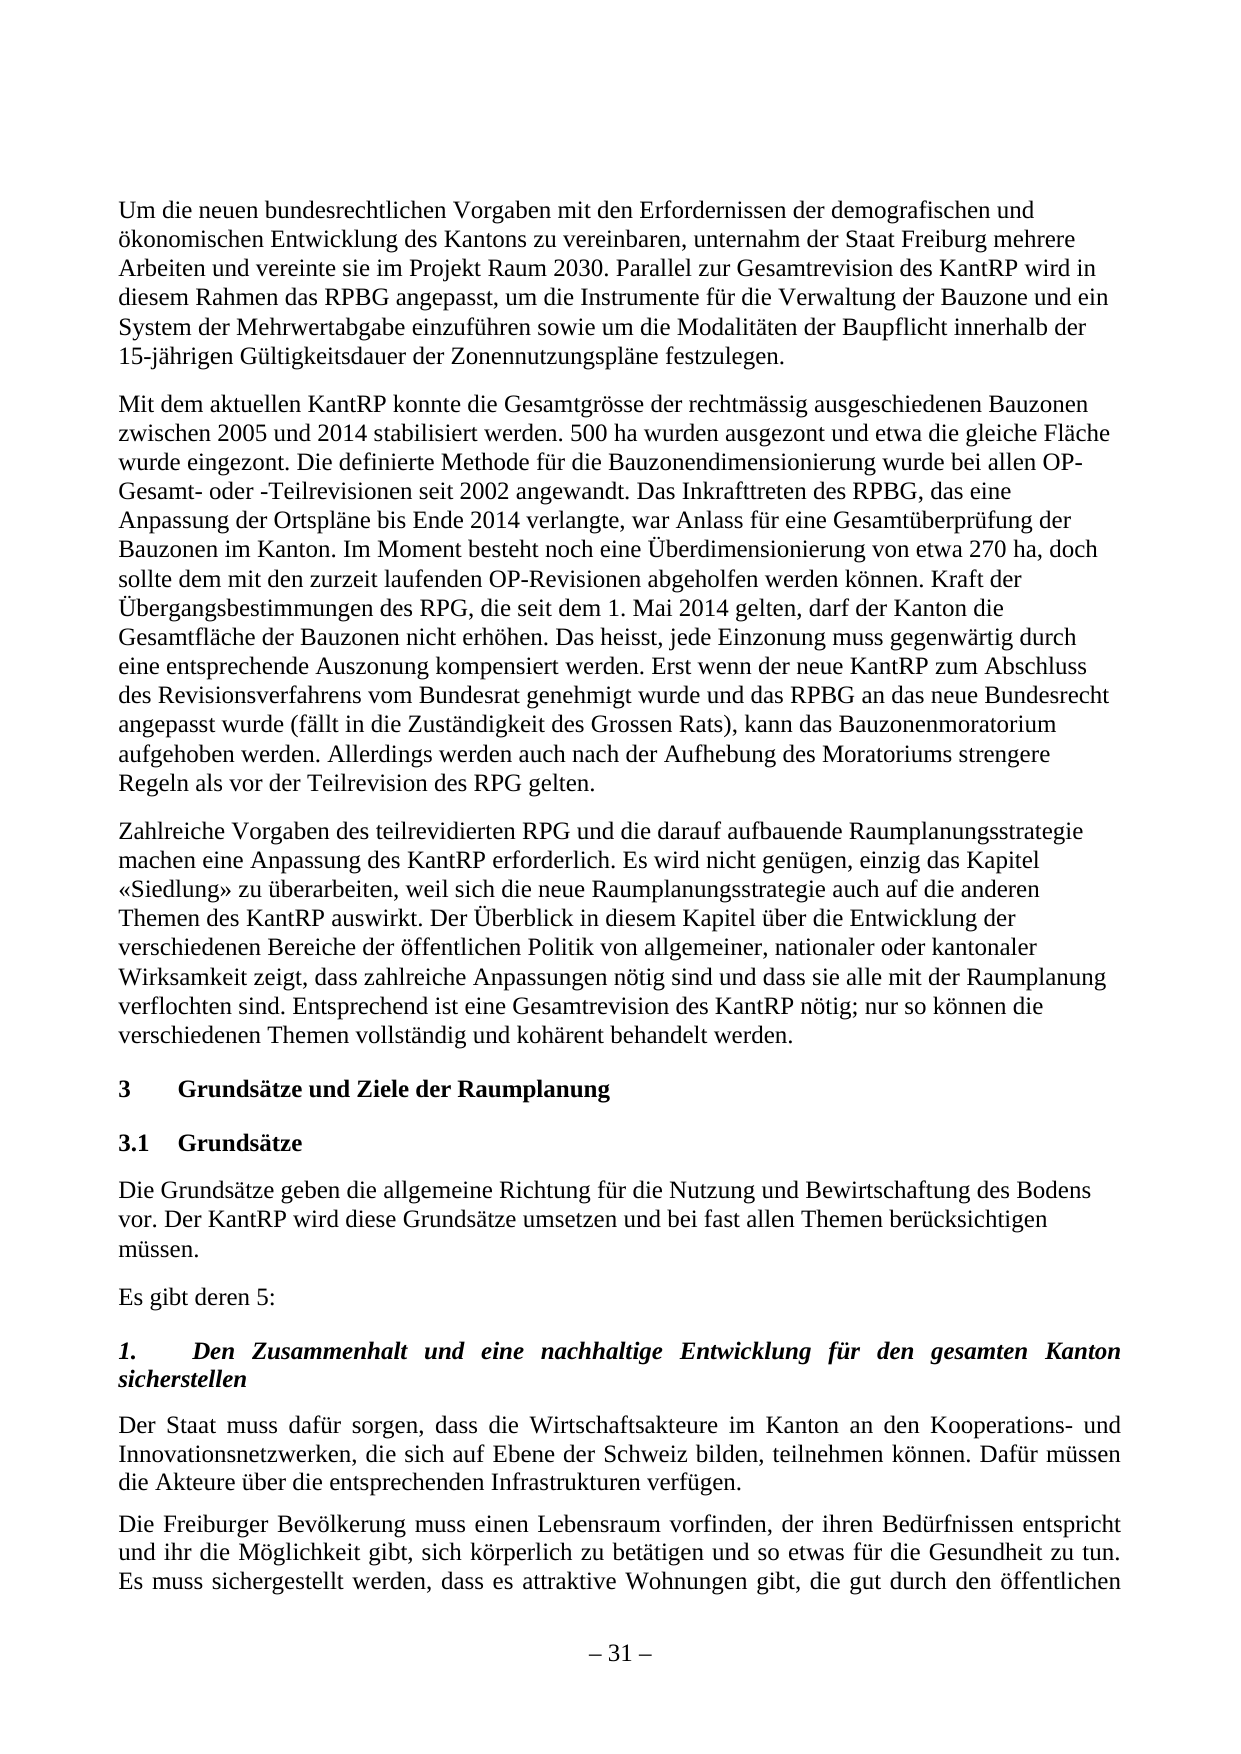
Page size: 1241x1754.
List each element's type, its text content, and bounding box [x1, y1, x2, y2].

text Der Staat muss dafür sorgen, dass die Wirtschaftsakteure im Kanton an den Kooperations- und Innovationsnetzwerken, die sich auf Ebene der Schweiz bilden, teilnehmen können. Dafür müssen die Akteure über die entsprechenden Infrastrukturen verfügen. [118, 1410, 1122, 1496]
subtitle Den Zusammenhalt und eine nachhaltige Entwicklung für den gesamten Kanton sicherstellen [118, 1336, 1122, 1393]
subtitle Grundsätze [118, 1128, 1122, 1157]
text Die Grundsätze geben die allgemeine Richtung für die Nutzung und Bewirtschaftung des Bodens vor. Der KantRP wird diese Grundsätze umsetzen und bei fast allen Themen berücksichtigen müssen. [118, 1175, 1122, 1263]
text Mit dem aktuellen KantRP konnte die Gesamtgrösse der rechtmässig ausgeschiedenen Bauzonen zwischen 2005 und 2014 stabilisiert werden. 500 ha wurden ausgezont und etwa die gleiche Fläche wurde eingezont. Die definierte Methode für die Bauzonendimensionierung wurde bei allen OP-Gesamt- oder -Teilrevisionen seit 2002 angewandt. Das Inkrafttreten des RPBG, das eine Anpassung der Ortspläne bis Ende 2014 verlangte, war Anlass für eine Gesamtüberprüfung der Bauzonen im Kanton. Im Moment besteht noch eine Überdimensionierung von etwa 270 ha, doch sollte dem mit den zurzeit laufenden OP-Revisionen abgeholfen werden können. Kraft der Übergangsbestimmungen des RPG, die seit dem 1. Mai 2014 gelten, darf der Kanton die Gesamtfläche der Bauzonen nicht erhöhen. Das heisst, jede Einzonung muss gegenwärtig durch eine entsprechende Auszonung kompensiert werden. Erst wenn der neue KantRP zum Abschluss des Revisionsverfahrens vom Bundesrat genehmigt wurde und das RPBG an das neue Bundesrecht angepasst wurde (fällt in die Zuständigkeit des Grossen Rats), kann das Bauzonenmoratorium aufgehoben werden. Allerdings werden auch nach der Aufhebung des Moratoriums strengere Regeln als vor der Teilrevision des RPG gelten. [118, 389, 1122, 797]
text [118, 1509, 1122, 1595]
text Zahlreiche Vorgaben des teilrevidierten RPG und die darauf aufbauende Raumplanungsstrategie machen eine Anpassung des KantRP erforderlich. Es wird nicht genügen, einzig das Kapitel «Siedlung» zu überarbeiten, weil sich die neue Raumplanungsstrategie auch auf die anderen Themen des KantRP auswirkt. Der Überblick in diesem Kapitel über die Entwicklung der verschiedenen Bereiche der öffentlichen Politik von allgemeiner, nationaler oder kantonaler Wirksamkeit zeigt, dass zahlreiche Anpassungen nötig sind und dass sie alle mit der Raumplanung verflochten sind. Entsprechend ist eine Gesamtrevision des KantRP nötig; nur so können die verschiedenen Themen vollständig und kohärent behandelt werden. [118, 816, 1122, 1049]
text Es gibt deren 5: [118, 1282, 1122, 1311]
text Um die neuen bundesrechtlichen Vorgaben mit den Erfordernissen der demografischen und ökonomischen Entwicklung des Kantons zu vereinbaren, unternahm der Staat Freiburg mehrere Arbeiten und vereinte sie im Projekt Raum 2030. Parallel zur Gesamtrevision des KantRP wird in diesem Rahmen das RPBG angepasst, um die Instrumente für die Verwaltung der Bauzone und ein System der Mehrwertabgabe einzuführen sowie um die Modalitäten der Baupflicht innerhalb der 15-jährigen Gültigkeitsdauer der Zonennutzungspläne festzulegen. [118, 195, 1122, 370]
subtitle Grundsätze und Ziele der Raumplanung [118, 1074, 1122, 1103]
